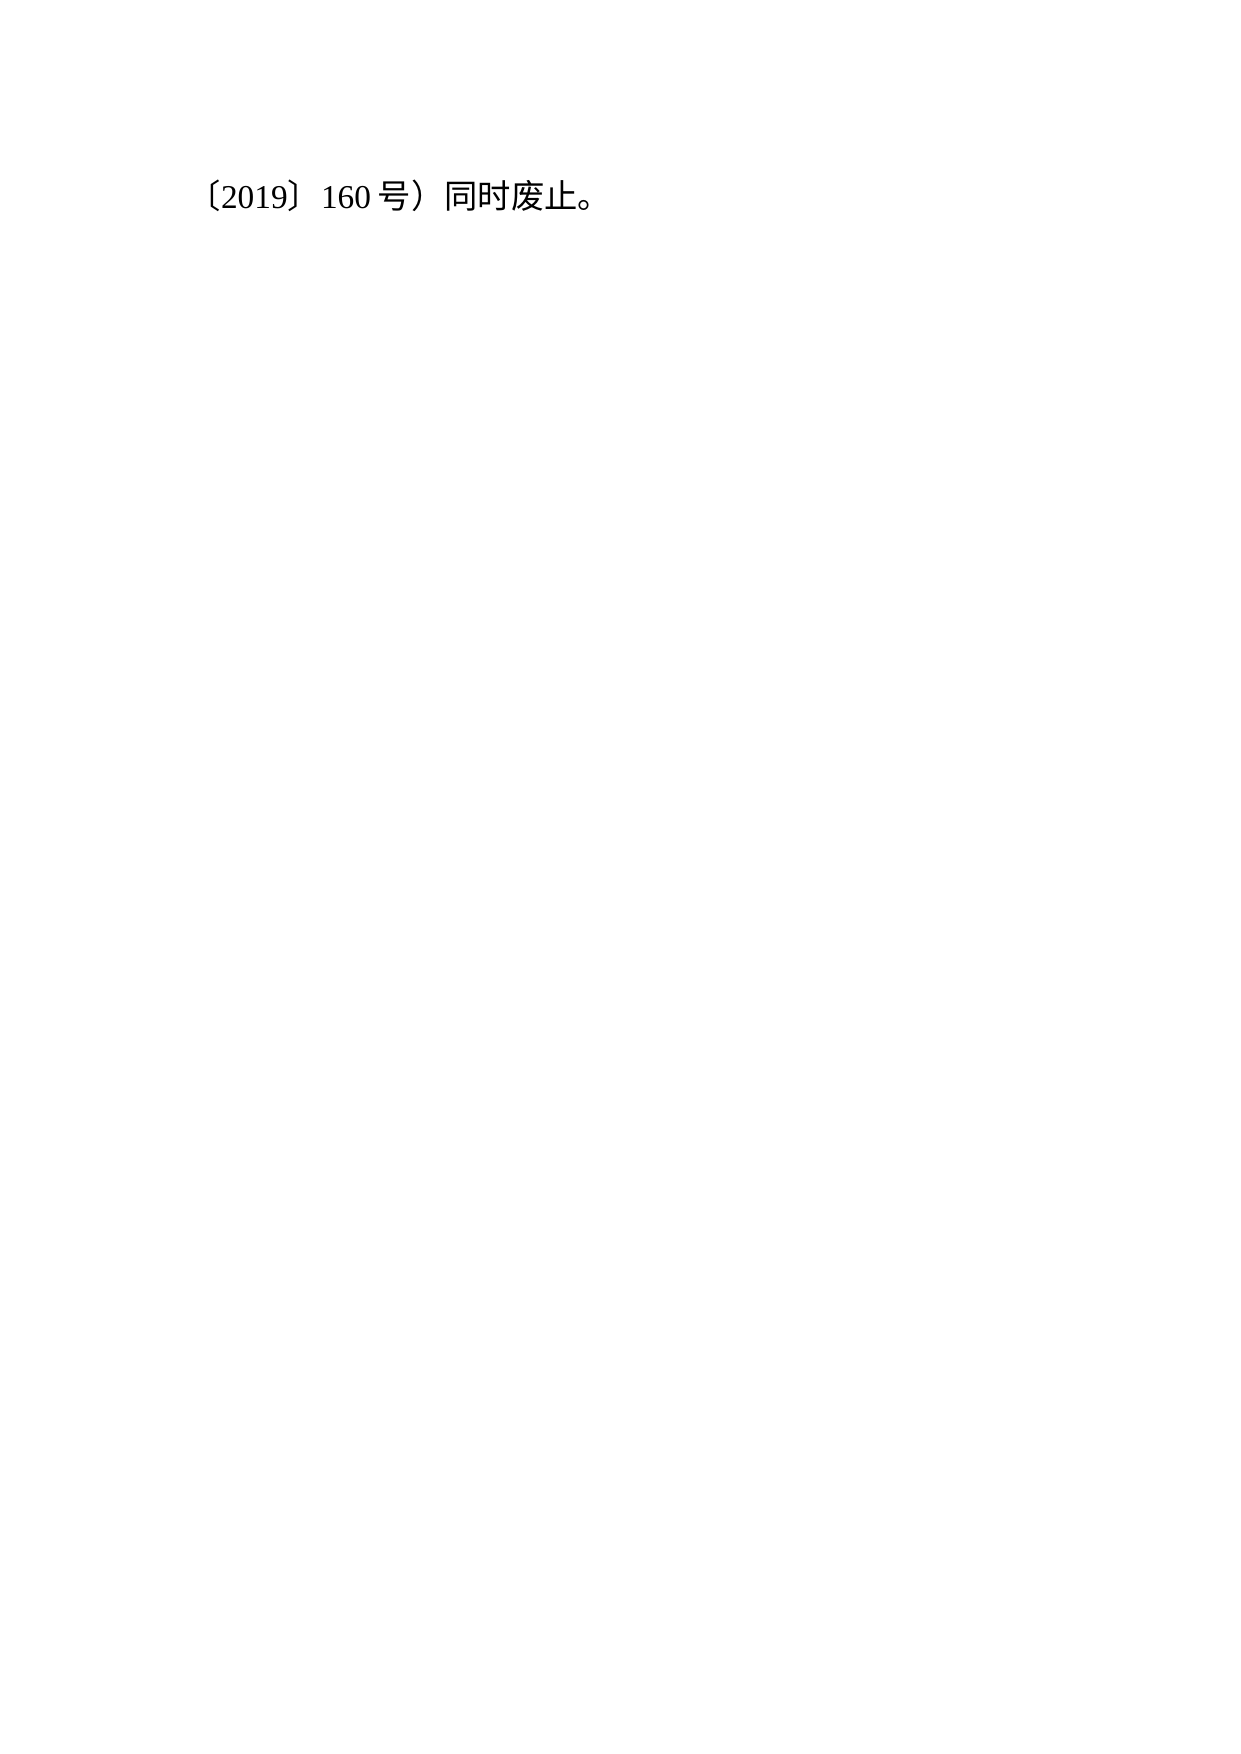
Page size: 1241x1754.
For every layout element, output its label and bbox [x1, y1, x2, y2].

text [187, 162, 1053, 227]
